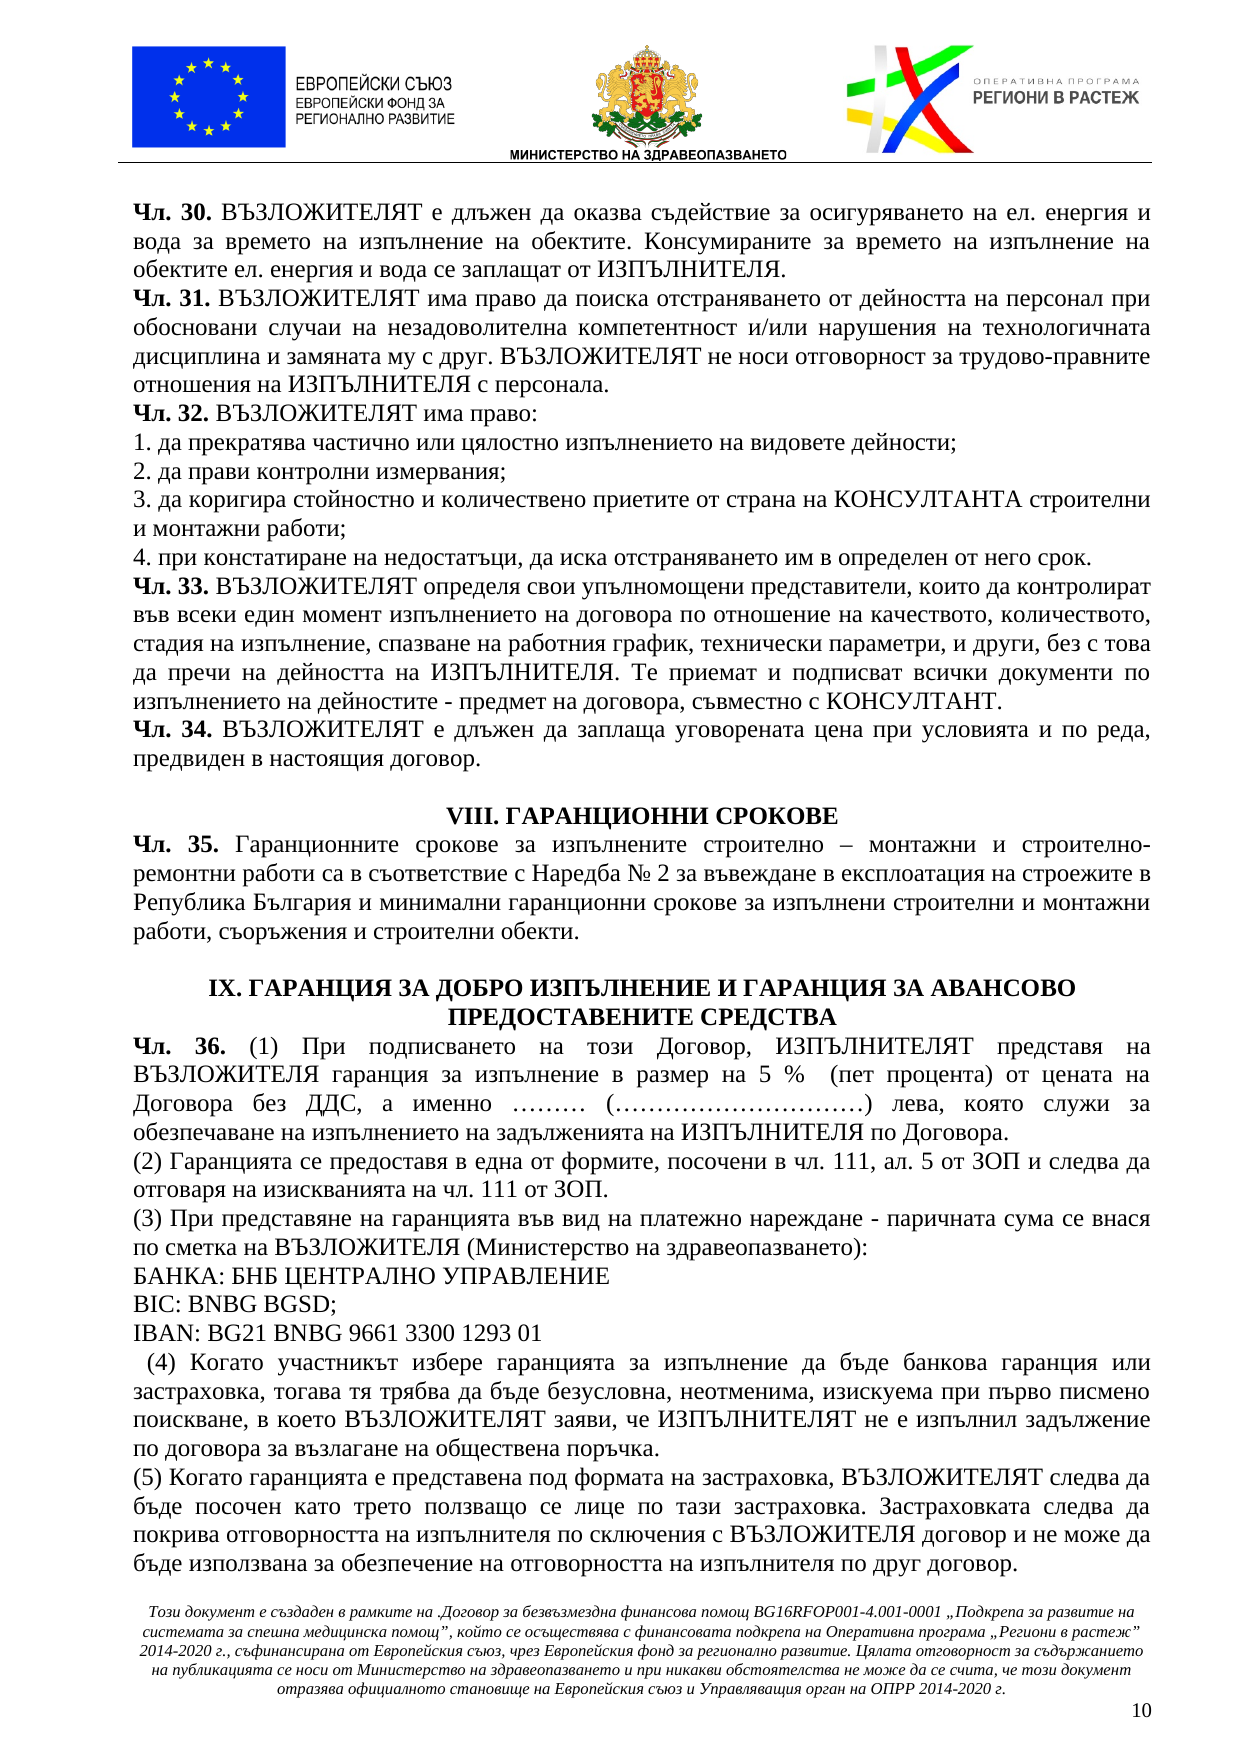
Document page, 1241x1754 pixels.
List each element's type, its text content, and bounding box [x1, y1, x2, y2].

picture [125, 44, 467, 161]
text Чл. 36. (1) При подписването на този Договор, ИЗПЪЛНИТЕЛЯТ представя на ВЪЗЛОЖИТЕЛЯ гаранция за изпълнение в размер на 5 % (пет процента) от цената на Договора без ДДС, а именно ……… (…………………………) лева, която служи за обезпечаване на изпълнението на задълженията на ИЗПЪЛНИТЕЛЯ по Договора. [133, 1031, 1152, 1146]
text (2) Гаранцията се предоставя в една от формите, посочени в чл. 111, ал. 5 от ЗОП и следва да отговаря на изискванията на чл. 111 от ЗОП. [133, 1146, 1152, 1203]
text Чл. 30. ВЪЗЛОЖИТЕЛЯТ е длъжен да оказва съдействие за осигуряването на ел. енергия и вода за времето на изпълнение на обектите. Консумираните за времето на изпълнение на обектите ел. енергия и вода се заплащат от ИЗПЪЛНИТЕЛЯ. [133, 197, 1152, 283]
text Чл. 33. ВЪЗЛОЖИТЕЛЯТ определя свои упълномощени представители, които да контролират във всеки един момент изпълнението на договора по отношение на качеството, количеството, стадия на изпълнение, спазване на работния график, технически параметри, и други, без с това да пречи на дейността на ИЗПЪЛНИТЕЛЯ. Те приемат и подписват всички документи по изпълнението на дейностите - предмет на договора, съвместно с КОНСУЛТАНТ. [133, 571, 1152, 714]
text IХ. ГАРАНЦИЯ ЗА ДОБРО ИЗПЪЛНЕНИЕ И ГАРАНЦИЯ ЗА АВАНСОВО ПРЕДОСТАВЕНИТЕ СРЕДСТВА [133, 973, 1152, 1031]
text Чл. 34. ВЪЗЛОЖИТЕЛЯТ е длъжен да заплаща уговорената цена при условията и по реда, предвиден в настоящия договор. [133, 714, 1152, 772]
text (3) При представяне на гаранцията във вид на платежно нареждане - паричната сума се внася по сметка на ВЪЗЛОЖИТЕЛЯ (Министерство на здравеопазването): [133, 1203, 1152, 1261]
text (5) Когато гаранцията е представена под формата на застраховка, ВЪЗЛОЖИТЕЛЯТ следва да бъде посочен като трето ползващо се лице по тази застраховка. Застраховката следва да покрива отговорността на изпълнителя по сключения с ВЪЗЛОЖИТЕЛЯ договор и не може да бъде използвана за обезпечение на отговорността на изпълнителя по друг договор. [133, 1462, 1152, 1577]
text (4) Когато участникът избере гаранцията за изпълнение да бъде банкова гаранция или застраховка, тогава тя трябва да бъде безусловна, неотменима, изискуема при първо писмено поискване, в което ВЪЗЛОЖИТЕЛЯТ заяви, че ИЗПЪЛНИТЕЛЯТ не е изпълнил задължение по договора за възлагане на обществена поръчка. [133, 1347, 1152, 1462]
text Чл. 31. ВЪЗЛОЖИТЕЛЯТ има право да поиска отстраняването от дейността на персонал при обосновани случаи на незадоволителна компетентност и/или нарушения на технологичната дисциплина и замяната му с друг. ВЪЗЛОЖИТЕЛЯТ не носи отговорност за трудово-правните отношения на ИЗПЪЛНИТЕЛЯ с персонала. [133, 283, 1152, 398]
text 1. да прекратява частично или цялостно изпълнението на видовете дейности; [133, 427, 1152, 456]
picture [842, 44, 1145, 161]
text 2. да прави контролни измервания; [133, 456, 1152, 484]
text VІІІ. ГАРАНЦИОННИ СРОКОВЕ [133, 801, 1152, 829]
text 4. при констатиране на недостатъци, да иска отстраняването им в определен от него срок. [133, 542, 1152, 571]
text BIC: BNBG BGSD; [133, 1289, 1152, 1318]
text Чл. 32. ВЪЗЛОЖИТЕЛЯТ има право: [133, 398, 1152, 427]
picture [510, 45, 787, 161]
text IBAN: BG21 BNBG 9661 3300 1293 01 [133, 1318, 1152, 1347]
text 3. да коригира стойностно и количествено приетите от страна на КОНСУЛТАНТА строителни и монтажни работи; [133, 484, 1152, 542]
text Чл. 35. Гаранционните срокове за изпълнените строително – монтажни и строително-ремонтни работи са в съответствие с Наредба № 2 за въвеждане в експлоатация на строежите в Република България и минимални гаранционни срокове за изпълнени строителни и монтажни работи, съоръжения и строителни обекти. [133, 829, 1152, 944]
text БАНКА: БНБ ЦЕНТРАЛНО УПРАВЛЕНИЕ [133, 1261, 1152, 1289]
